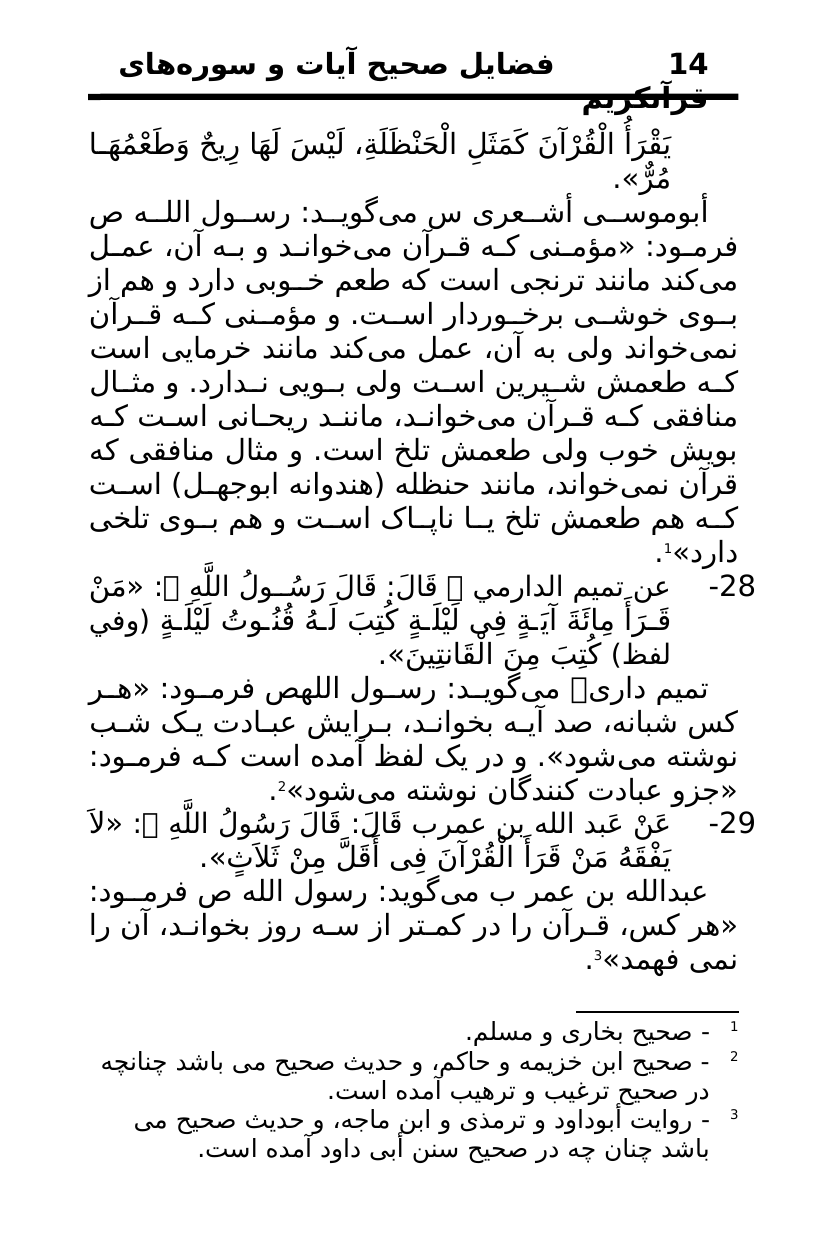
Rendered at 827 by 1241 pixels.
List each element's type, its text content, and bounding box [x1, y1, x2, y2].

text عبدالله بن عمر ب می‌گوید: رسول الله ص فرمود: «هر کس، قرآن را در کمتر از سه روز بخواند، آن را نمی فهمد». [89, 875, 738, 977]
list عَنْ عَبد الله بن عمرب قَالَ: قَالَ رَسُولُ اللَّهِ : «لاَ يَفْقَهُ مَنْ قَرَأَ الْقُرْآنَ فِى أَقَلَّ مِنْ ثَلاَثٍ». [89, 807, 708, 875]
text أبوموسی أشعری س می‌گوید: رسول الله ص فرمود: «مؤمنی که قرآن می‌خواند و به آن، عمل می‌کند مانند ترنجی است که طعم خوبی دارد و هم از بوی خوشی برخوردار است. و مؤمنی که قرآن نمی‌خواند ولی به آن، عمل می‌کند مانند خرمایی است که طعمش شیرین است ولی بویی ندارد. و مثال منافقی که قرآن می‌خواند، مانند ریحانی است که بویش خوب ولی طعمش تلخ است. و مثال منافقی که قرآن نمی‌خواند، مانند حنظله (هندوانه ابوجهل) است که هم طعمش تلخ یا ناپاک است و هم بوی تلخی دارد». [89, 196, 738, 569]
list عن تميم الدارمي قَالَ: قَالَ رَسُولُ اللَّهِ : «مَنْ قَرَأَ مِائَةَ آيَةٍ فِى لَيْلَةٍ كُتِبَ لَهُ قُنُوتُ لَيْلَةٍ (وفي لفظ) كُتِبَ مِنَ الْقَانتِينَ». [89, 569, 708, 671]
text تمیم داری می‌گوید: رسول اللهص فرمود: «هر کس شبانه، صد آیه بخواند، برایش عبادت یک شب نوشته می‌شود». و در یک لفظ آمده است که فرمود: «جزو عبادت کنندگان نوشته می‌شود». [89, 671, 738, 807]
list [89, 128, 708, 196]
